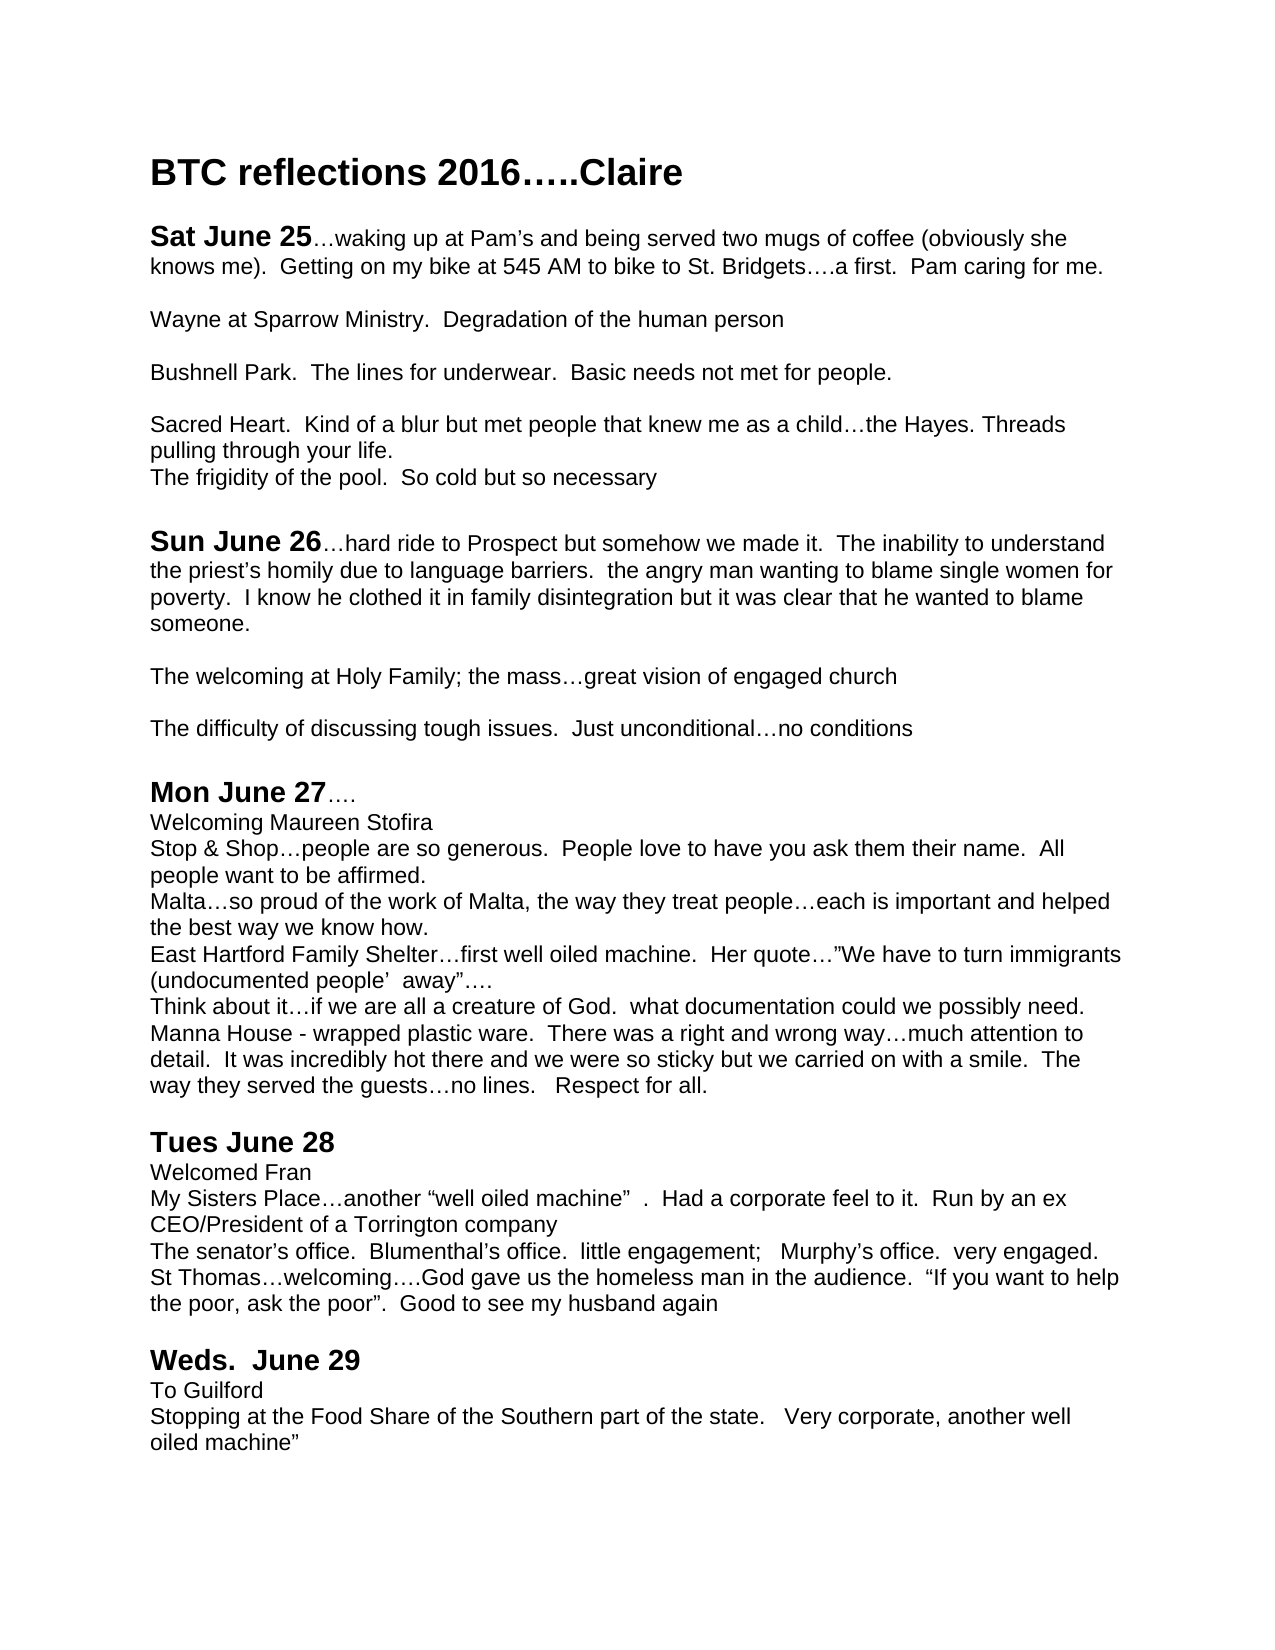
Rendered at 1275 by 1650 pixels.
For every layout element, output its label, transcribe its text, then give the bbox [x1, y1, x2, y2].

text My Sisters Place…another “well oiled machine” . Had a corporate feel to it. Run by an ex CEO/President of a Torrington company [150, 1185, 1125, 1238]
text East Hartford Family Shelter…first well oiled machine. Her quote…”We have to turn immigrants (undocumented people’ away”…. [150, 941, 1125, 993]
text Sacred Heart. Kind of a blur but met people that knew me as a child…the Hayes. Threads pulling through your life. [150, 411, 1125, 464]
text Welcomed Fran [150, 1159, 1125, 1185]
text St Thomas…welcoming….God gave us the homeless man in the audience. “If you want to help the poor, ask the poor”. Good to see my husband again [150, 1264, 1125, 1317]
text Sun June 26…hard ride to Prospect but somehow we made it. The inability to understand the priest’s homily due to language barriers. the angry man wanting to blame single women for poverty. I know he clothed it in family disintegration but it was clear that he wanted to blame someone. [150, 524, 1125, 636]
text Think about it…if we are all a creature of God. what documentation could we possibly need. [150, 993, 1125, 1020]
text To Guilford [150, 1377, 1125, 1403]
text Mon June 27…. [150, 775, 1125, 809]
text Manna House - wrapped plastic ware. There was a right and wrong way…much attention to detail. It was incredibly hot there and we were so sticky but we carried on with a smile. The way they served the guests…no lines. Respect for all. [150, 1020, 1125, 1099]
text The senator’s office. Blumenthal’s office. little engagement; Murphy’s office. very engaged. [150, 1238, 1125, 1264]
text Stopping at the Food Share of the Southern part of the state. Very corporate, another well oiled machine” [150, 1403, 1125, 1456]
text BTC reflections 2016…..Claire [150, 150, 1125, 193]
text Stop & Shop…people are so generous. People love to have you ask them their name. All people want to be affirmed. [150, 835, 1125, 888]
text Malta…so proud of the work of Malta, the way they treat people…each is important and helped the best way we know how. [150, 888, 1125, 941]
text Sat June 25…waking up at Pam’s and being served two mugs of coffee (obviously she knows me). Getting on my bike at 545 AM to bike to St. Bridgets….a first. Pam caring for me. [150, 219, 1125, 279]
text Weds. June 29 [150, 1343, 1125, 1377]
text Wayne at Sparrow Ministry. Degradation of the human person [150, 306, 1125, 332]
text The difficulty of discussing tough issues. Just unconditional…no conditions [150, 715, 1125, 742]
text The welcoming at Holy Family; the mass…great vision of engaged church [150, 663, 1125, 689]
text Bushnell Park. The lines for underwear. Basic needs not met for people. [150, 358, 1125, 385]
text The frigidity of the pool. So cold but so necessary [150, 464, 1125, 490]
text Welcoming Maureen Stofira [150, 809, 1125, 835]
text Tues June 28 [150, 1125, 1125, 1159]
